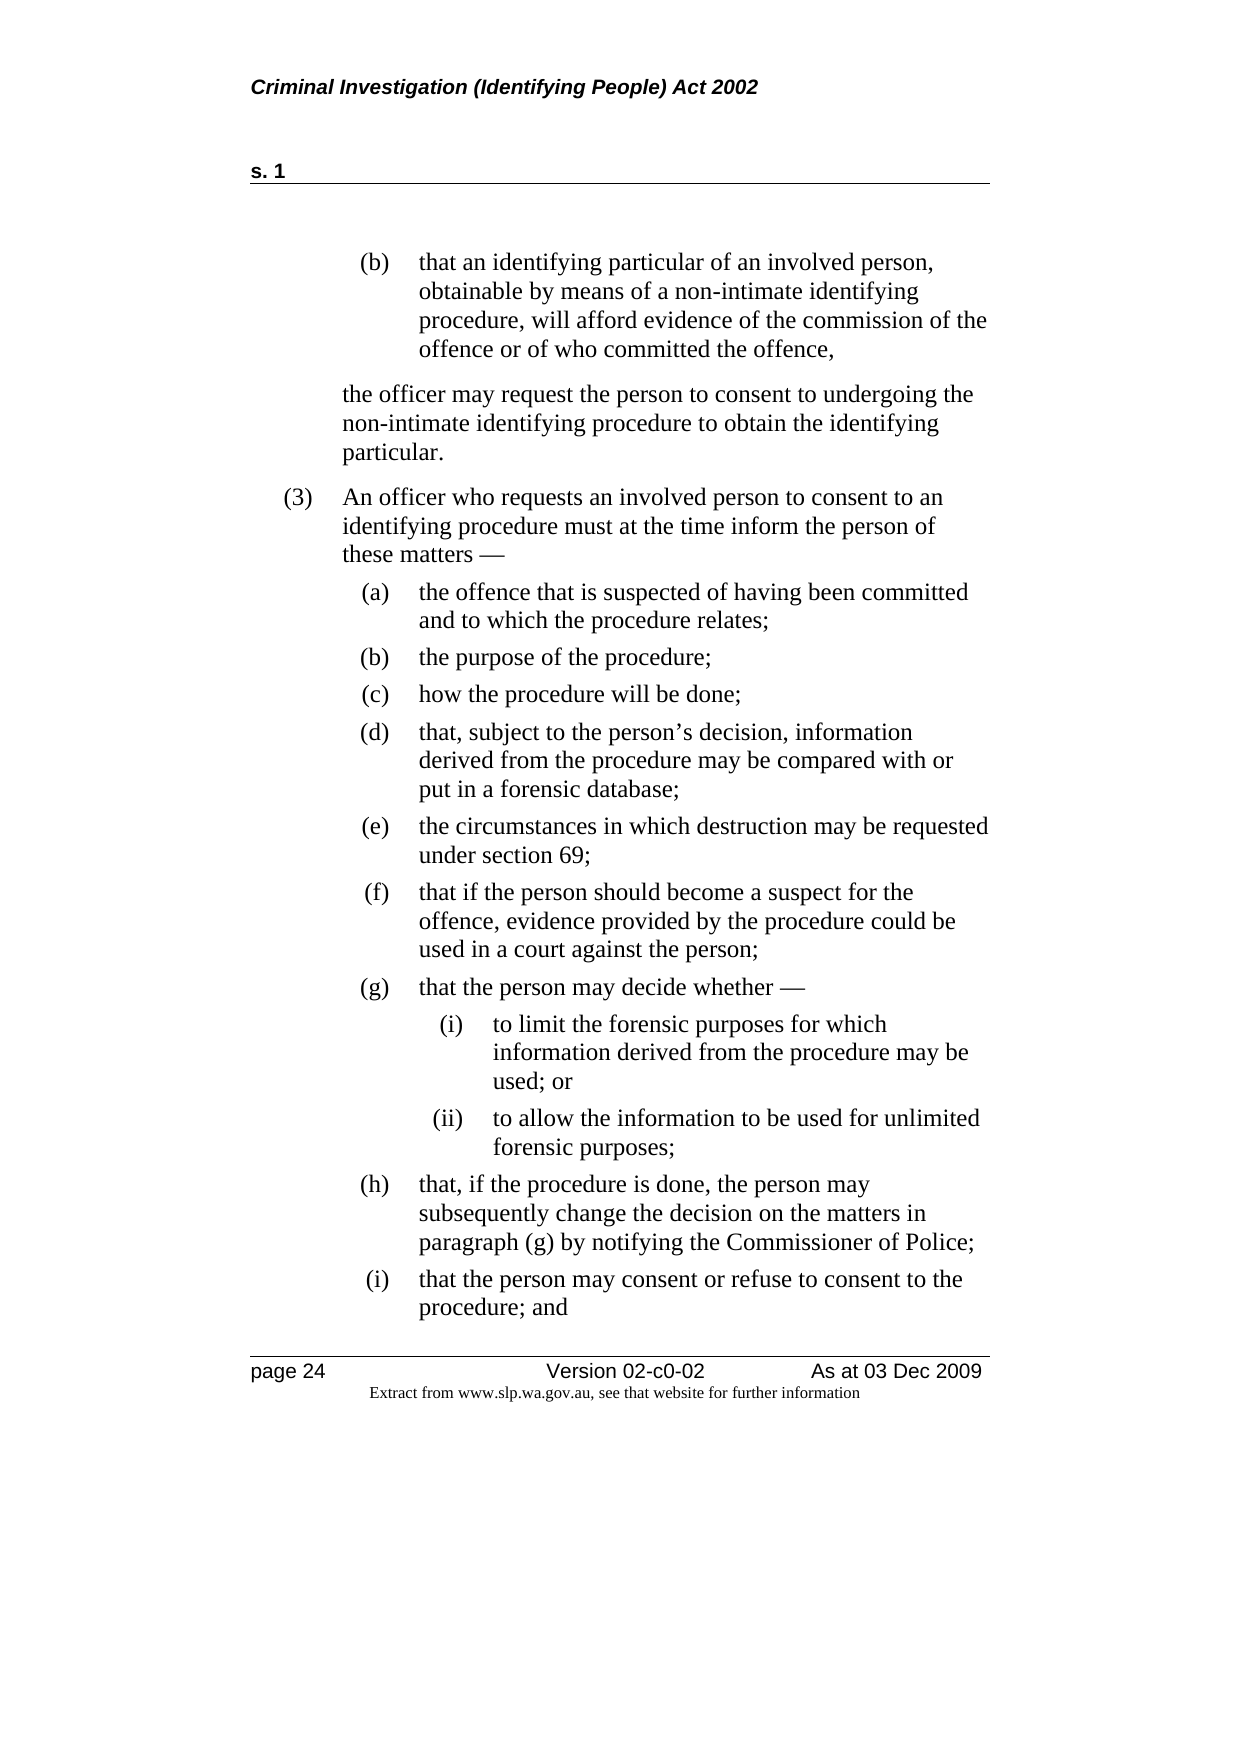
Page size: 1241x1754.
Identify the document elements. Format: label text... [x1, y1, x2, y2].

text (e) the circumstances in which destruction may be requested under section 69; [250, 811, 990, 869]
text (i) to limit the forensic purposes for which information derived from the procedure may be used; or [250, 1009, 990, 1095]
text (3) An officer who requests an involved person to consent to an identifying procedure must at the time inform the person of these matters — [250, 482, 990, 568]
text (i) that the person may consent or refuse to consent to the procedure; and [250, 1264, 990, 1321]
text (a) the offence that is suspected of having been committed and to which the procedure relates; [250, 577, 990, 634]
text (ii) to allow the information to be used for unlimited forensic purposes; [250, 1103, 990, 1161]
text the officer may request the person to consent to undergoing the non-intimate identifying procedure to obtain the identifying particular. [250, 379, 990, 465]
text (f) that if the person should become a suspect for the offence, evidence provided by the procedure could be used in a court against the person; [250, 877, 990, 963]
text (c) how the procedure will be done; [250, 679, 990, 708]
text (b) the purpose of the procedure; [250, 642, 990, 671]
text (b) that an identifying particular of an involved person, obtainable by means of a non-intimate identifying procedure, will afford evidence of the commission of the offence or of who committed the offence, [250, 247, 990, 362]
text (g) that the person may decide whether — [250, 972, 990, 1000]
text (d) that, subject to the person’s decision, information derived from the procedure may be compared with or put in a forensic database; [250, 717, 990, 803]
text (h) that, if the procedure is done, the person may subsequently change the decision on the matters in paragraph (g) by notifying the Commissioner of Police; [250, 1169, 990, 1255]
